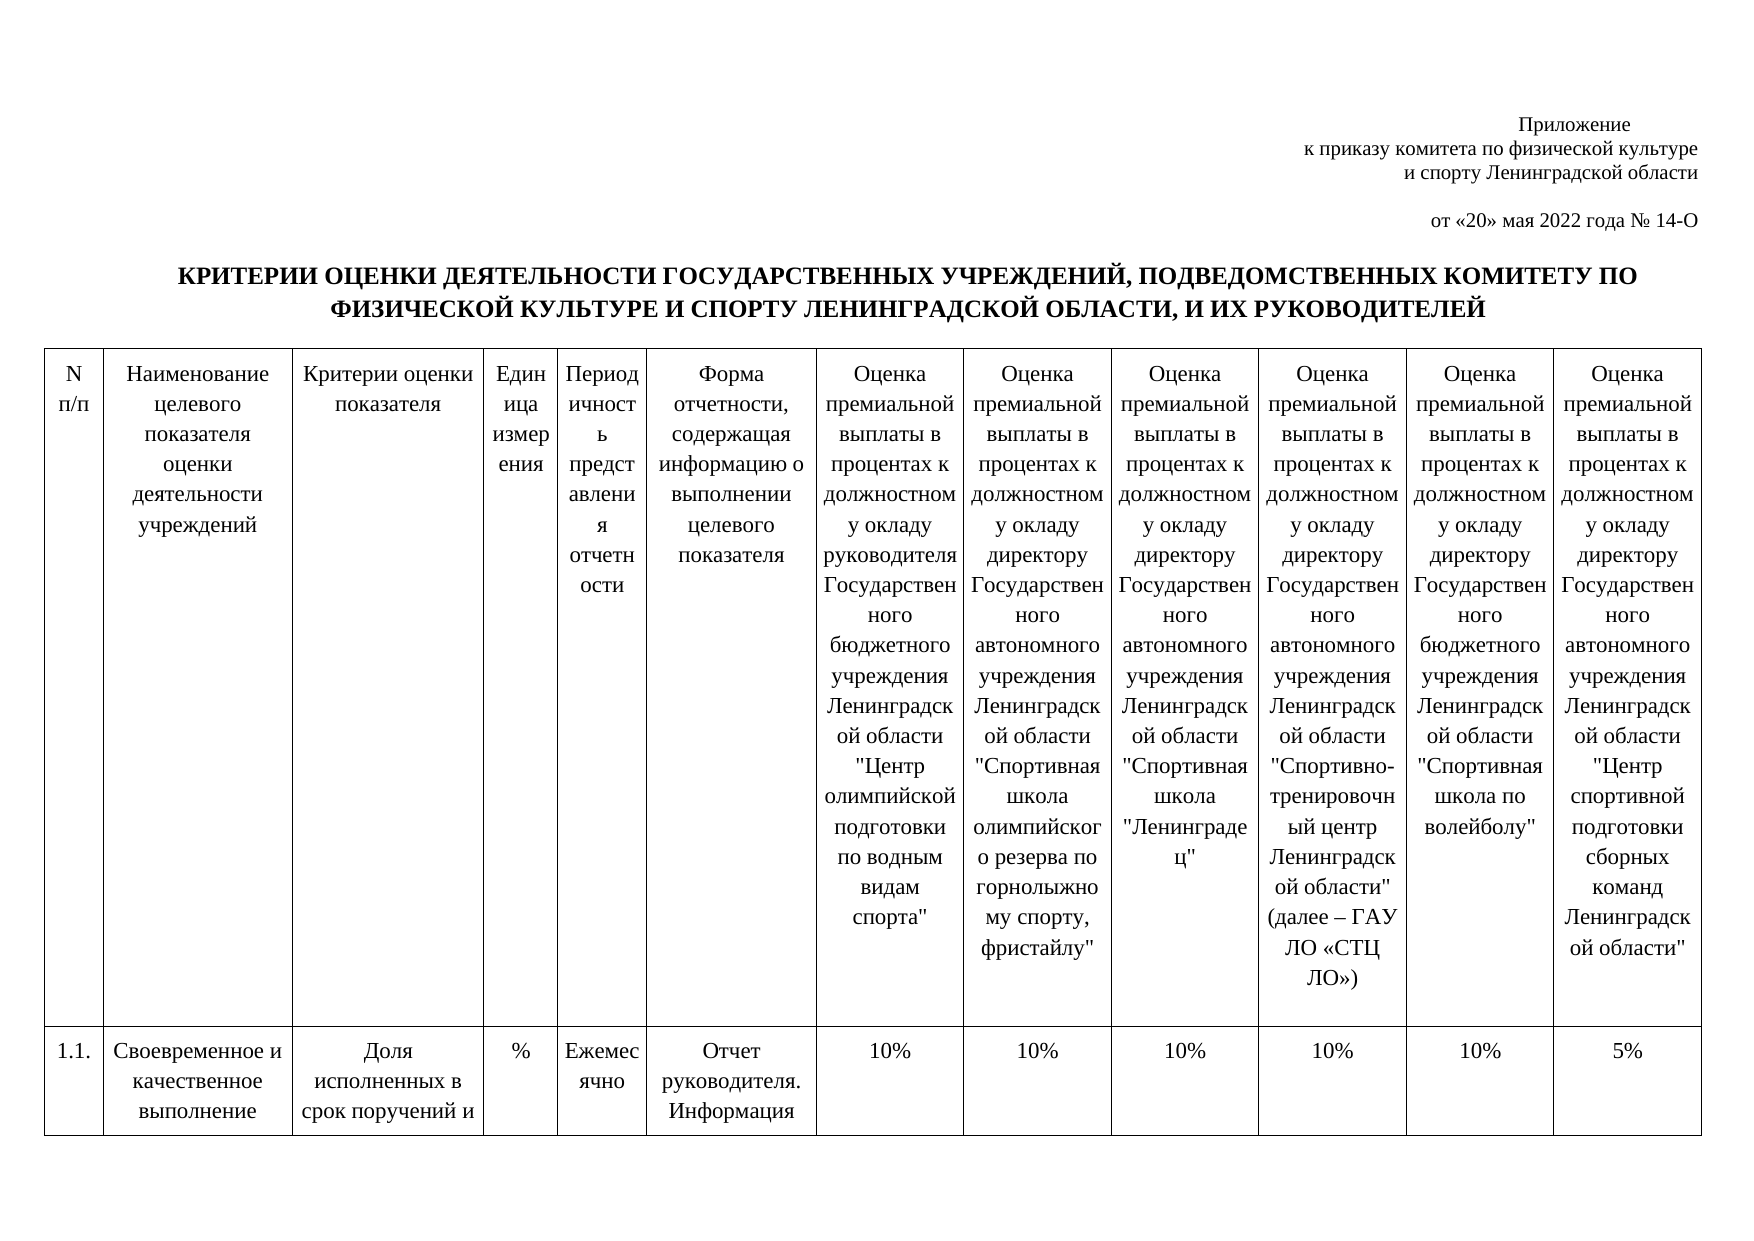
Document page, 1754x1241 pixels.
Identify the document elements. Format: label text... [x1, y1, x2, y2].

table_cell Ежемесячно [558, 1027, 646, 1134]
text Приложение [59, 112, 1698, 136]
table_cell 10% [817, 1027, 963, 1134]
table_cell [104, 1027, 292, 1134]
table_header Критерии оценки показателя [293, 349, 483, 1026]
table_cell 1.1. [45, 1027, 103, 1134]
table_cell 5% [1554, 1027, 1701, 1134]
text и спорту Ленинградской области [118, 160, 1698, 184]
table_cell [647, 1027, 816, 1134]
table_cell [293, 1027, 483, 1134]
table_header Оценка премиальной выплаты в процентах к должностному окладу директору Государственного автономного учреждения Ленинградской области "Центр спортивной подготовки сборных команд Ленинградской области" [1554, 349, 1701, 1026]
title от «20» мая 2022 года № 14-О [118, 208, 1698, 232]
table_cell 10% [964, 1027, 1111, 1134]
table_header Периодичность представления отчетности [558, 349, 646, 1026]
table_header Оценка премиальной выплаты в процентах к должностному окладу директору Государственного автономного учреждения Ленинградской области "Спортивная школа "Ленинградец" [1112, 349, 1258, 1026]
table_header Форма отчетности, содержащая информацию о выполнении целевого показателя [647, 349, 816, 1026]
table_header Единица измерения [484, 349, 557, 1026]
table_cell 10% [1259, 1027, 1406, 1134]
table_header Оценка премиальной выплаты в процентах к должностному окладу руководителя Государственного бюджетного учреждения Ленинградской области "Центр олимпийской подготовки по водным видам спорта" [817, 349, 963, 1026]
table_cell 10% [1407, 1027, 1553, 1134]
table_cell % [484, 1027, 557, 1134]
text КРИТЕРИИ ОЦЕНКИ ДЕЯТЕЛЬНОСТИ ГОСУДАРСТВЕННЫХ УЧРЕЖДЕНИЙ, ПОДВЕДОМСТВЕННЫХ КОМИТЕТУ ПО ФИЗИЧЕСКОЙ КУЛЬТУРЕ И СПОРТУ ЛЕНИНГРАДСКОЙ ОБЛАСТИ, И ИХ РУКОВОДИТЕЛЕЙ [118, 261, 1698, 323]
table_cell 10% [1112, 1027, 1258, 1134]
table_header Оценка премиальной выплаты в процентах к должностному окладу директору Государственного бюджетного учреждения Ленинградской области "Спортивная школа по волейболу" [1407, 349, 1553, 1026]
table_header Наименование целевого показателя оценки деятельности учреждений [104, 349, 292, 1026]
text к приказу комитета по физической культуре [118, 136, 1698, 160]
table_header Оценка премиальной выплаты в процентах к должностному окладу директору Государственного автономного учреждения Ленинградской области "Спортивно-тренировочный центр Ленинградской области" (далее – ГАУ ЛО «СТЦ ЛО») [1259, 349, 1406, 1026]
table_header N п/п [45, 349, 103, 1026]
table_header Оценка премиальной выплаты в процентах к должностному окладу директору Государственного автономного учреждения Ленинградской области "Спортивная школа олимпийского резерва по горнолыжному спорту, фристайлу" [964, 349, 1111, 1026]
